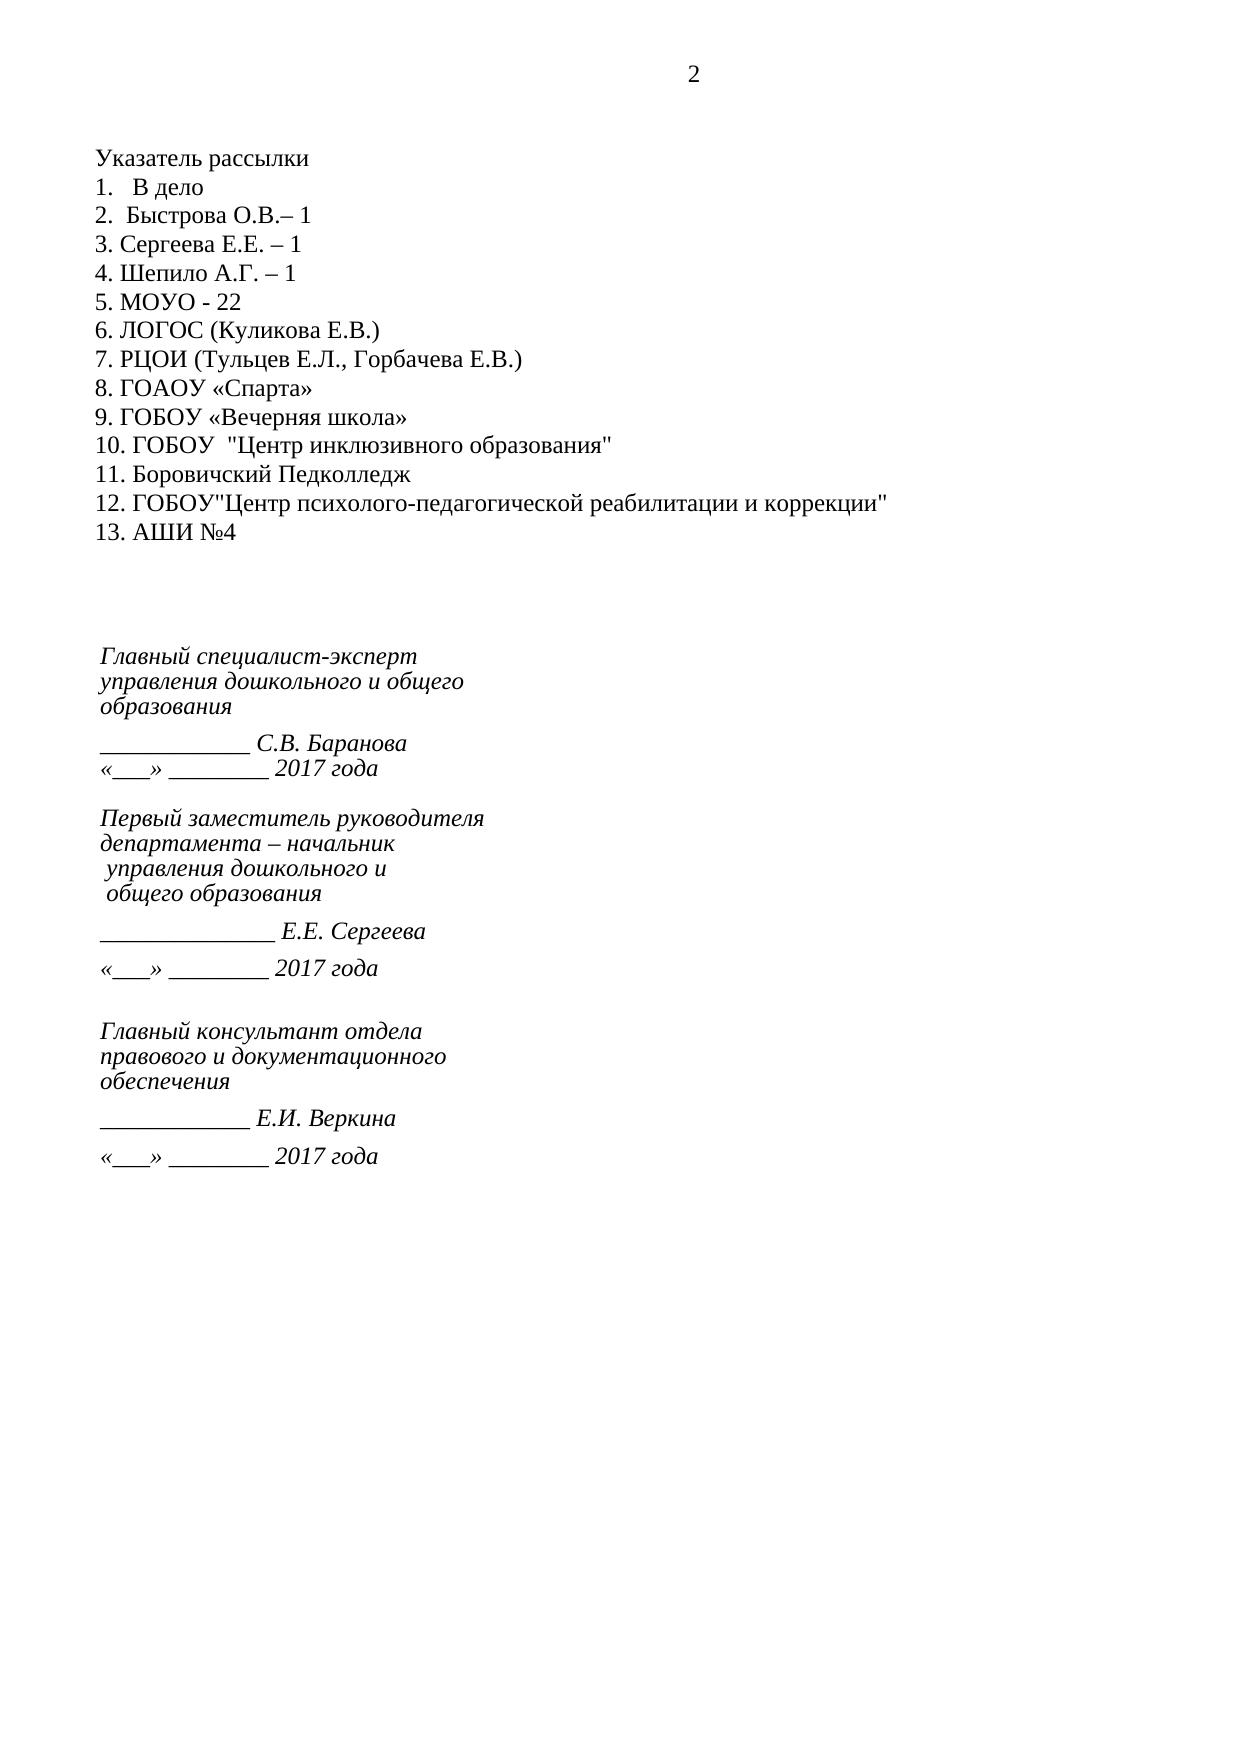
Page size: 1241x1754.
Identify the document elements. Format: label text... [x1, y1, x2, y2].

text 7. РЦОИ (Тульцев Е.Л., Горбачева Е.В.) [94, 344, 1181, 373]
list В дело [94, 172, 1181, 201]
text 12. ГОБОУ"Центр психолого-педагогической реабилитации и коррекции" [94, 488, 1181, 517]
text 13. АШИ №4 [94, 517, 1181, 546]
text 3. Сергеева Е.Е. – 1 [94, 229, 1181, 258]
text Указатель рассылки [94, 143, 1181, 172]
text 9. ГОБОУ «Вечерняя школа» [94, 402, 1181, 431]
text 10. ГОБОУ "Центр инклюзивного образования" [94, 431, 1181, 459]
text 8. ГОАОУ «Спарта» [94, 373, 1181, 402]
text 2. Быстрова О.В.– 1 [94, 201, 1181, 229]
text 5. МОУО - 22 [94, 287, 1181, 316]
text 4. Шепило А.Г. – 1 [94, 258, 1181, 287]
text 6. ЛОГОС (Куликова Е.В.) [94, 316, 1181, 344]
text 11. Боровичский Педколледж [94, 459, 1181, 488]
table_header Главный специалист-эксперт управления дошкольного и общего образования ____________ С.В. Баранова «___» ________ 2017 года Первый заместитель руководителя департамента – начальник управления дошкольного и общего образования ______________ Е.Е. Сергеева «___» ________ 2017 года Главный консультант отдела правового и документационного обеспечения ____________ Е.И. Веркина «___» ________ 2017 года [89, 632, 1003, 1169]
